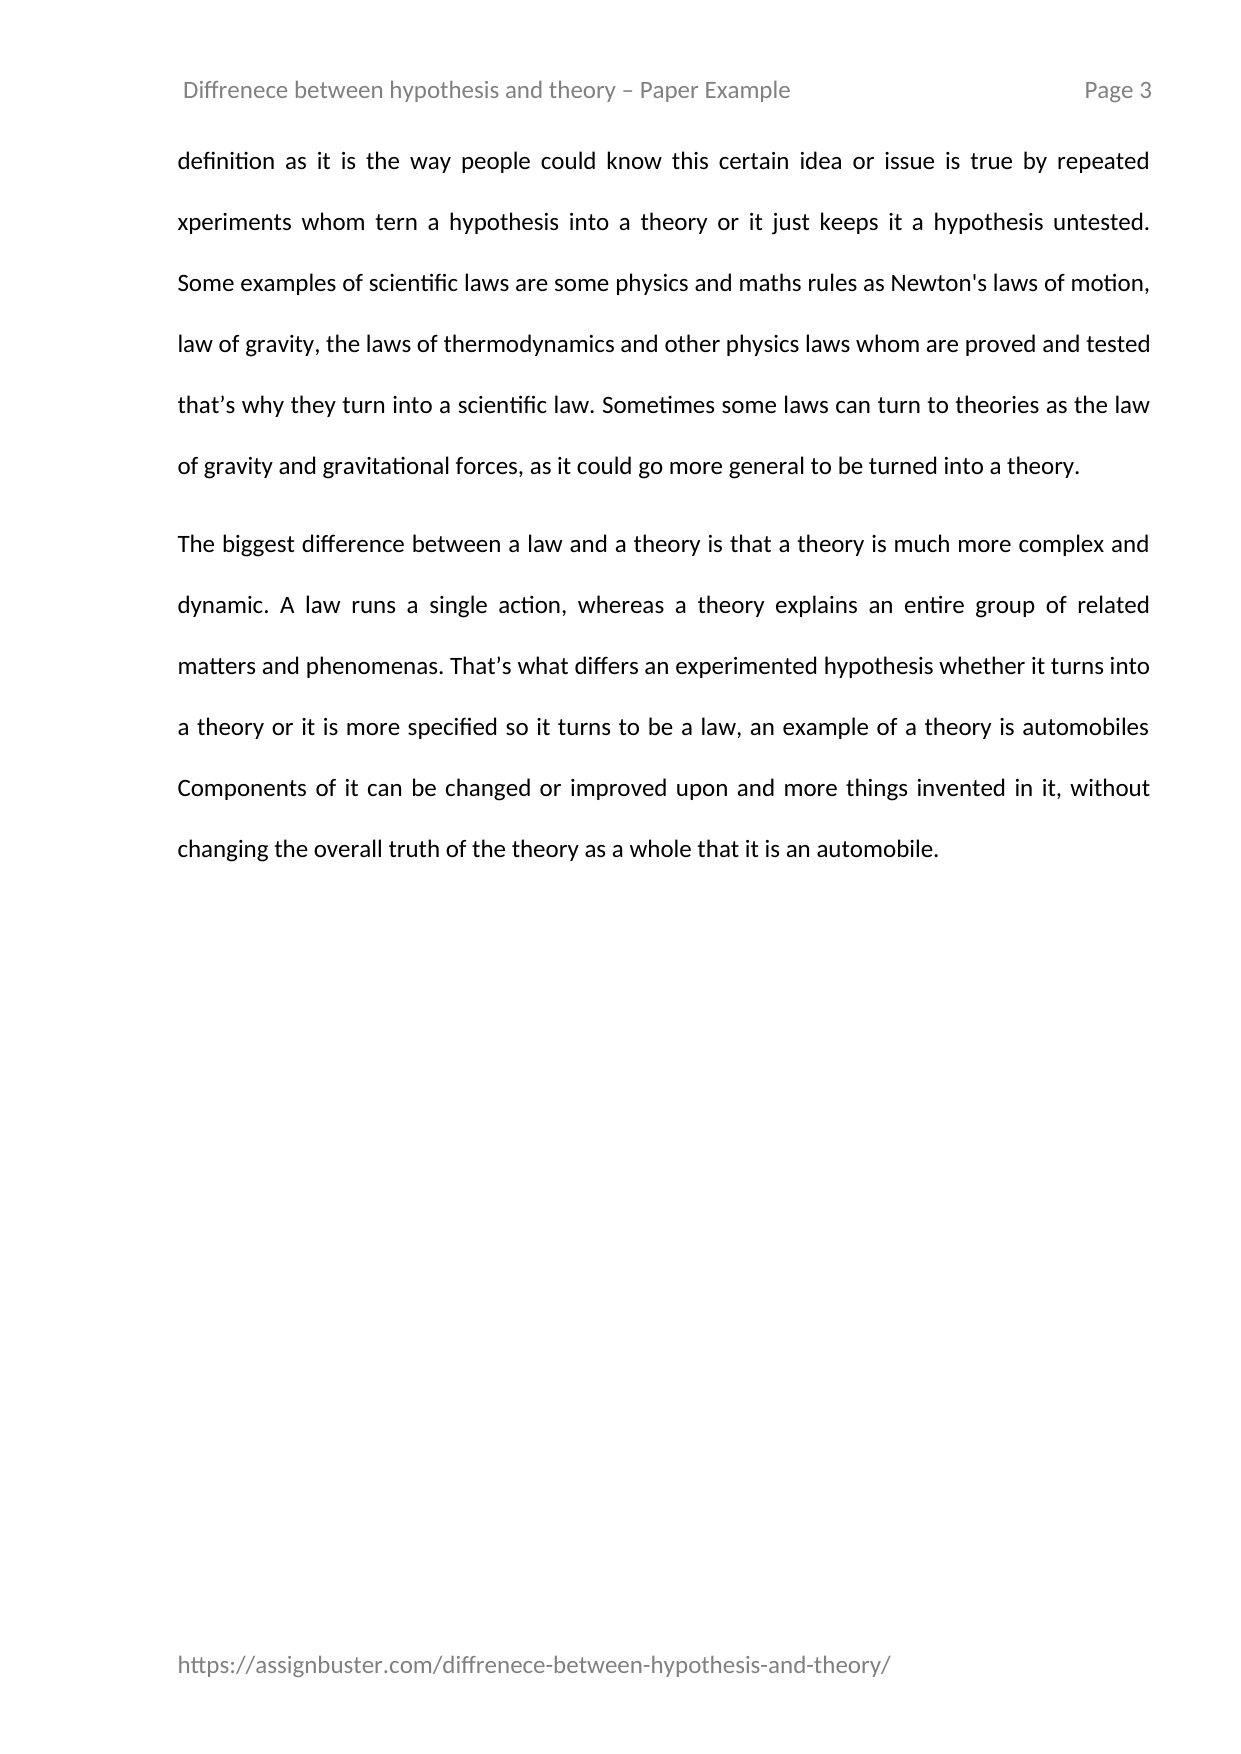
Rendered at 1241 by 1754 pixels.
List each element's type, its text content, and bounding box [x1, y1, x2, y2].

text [177, 145, 1152, 481]
text The biggest difference between a law and a theory is that a theory is much more complex and dynamic. A law runs a single action, whereas a theory explains an entire group of related matters and phenomenas. That’s what differs an experimented hypothesis whether it turns into a theory or it is more specified so it turns to be a law, an example of a theory is automobiles Components of it can be changed or improved upon and more things invented in it, without changing the overall truth of the theory as a whole that it is an automobile. [177, 528, 1152, 864]
